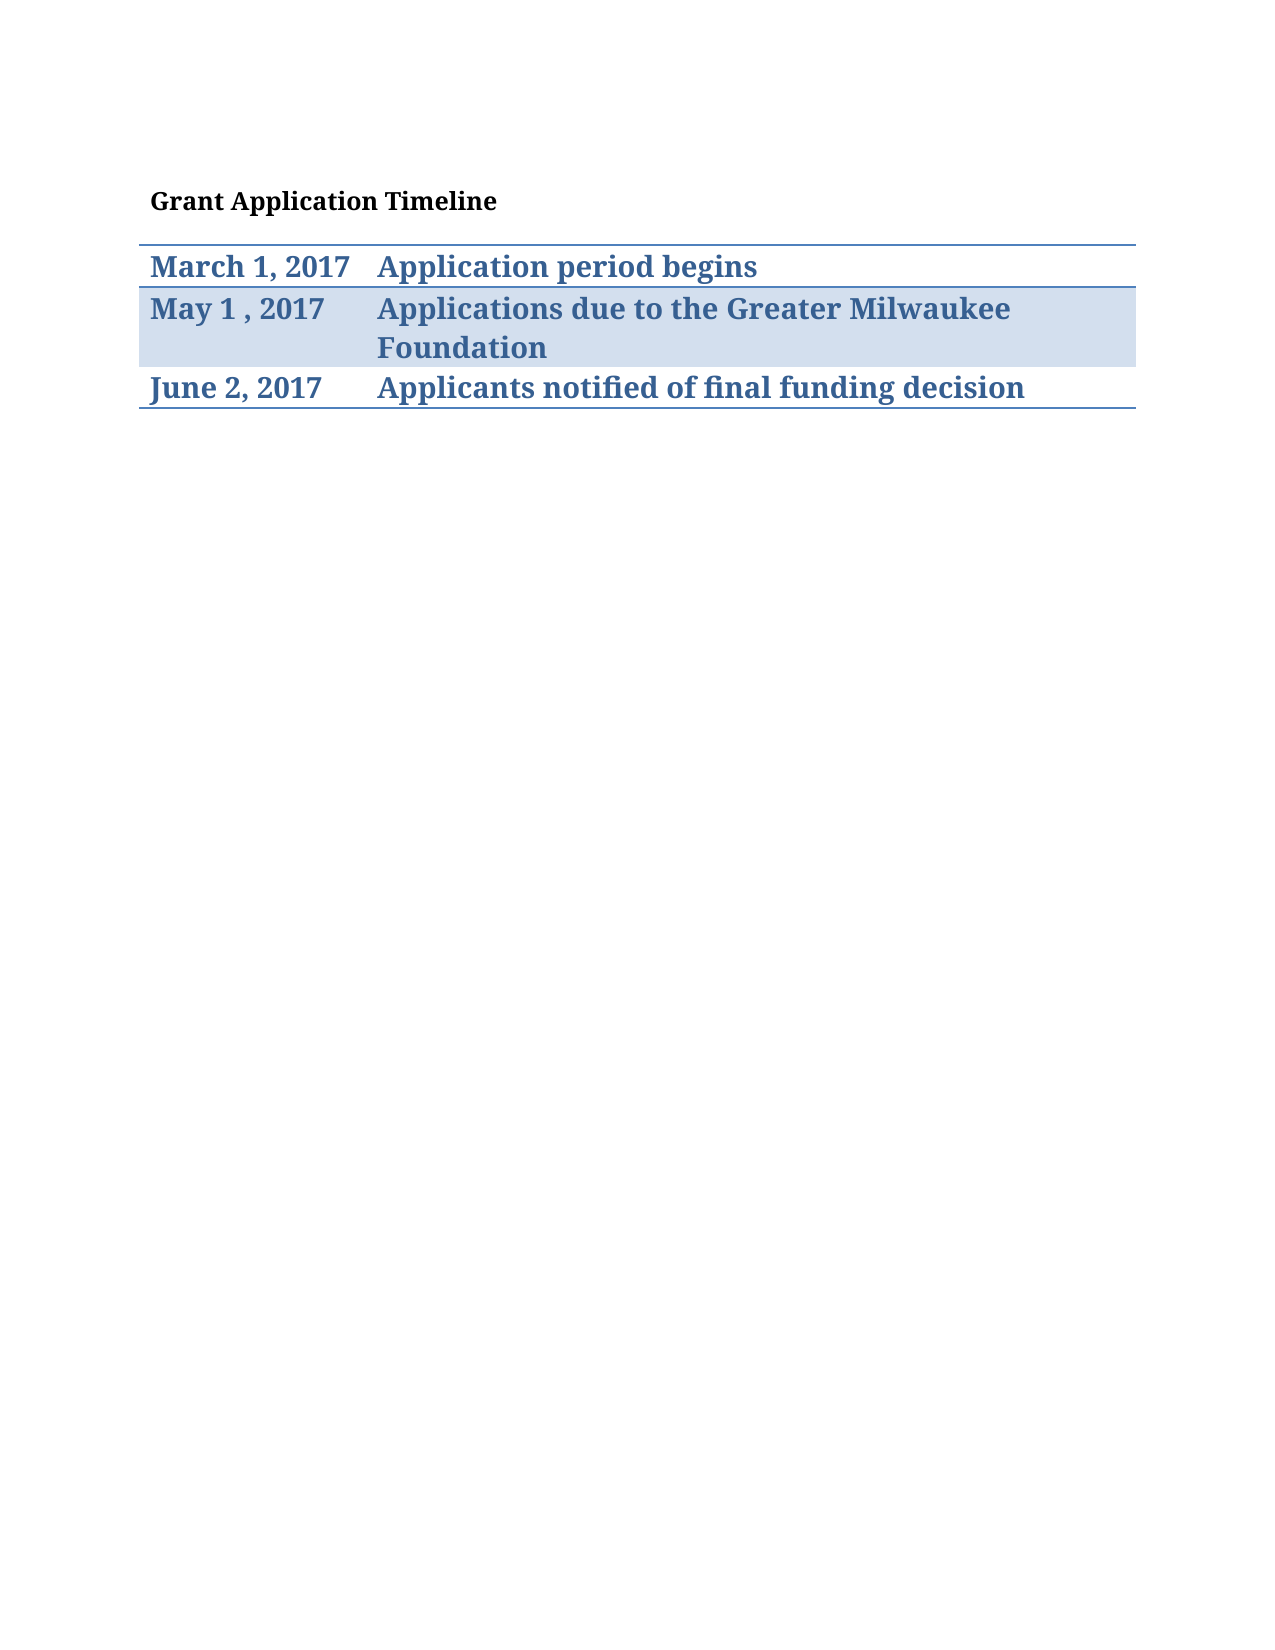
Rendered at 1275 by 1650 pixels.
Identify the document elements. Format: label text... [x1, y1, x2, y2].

table_cell May 1 , 2017 [139, 288, 366, 367]
table_header Application period begins [366, 246, 1136, 286]
table_cell Applicants notified of final funding decision [366, 367, 1136, 407]
text Grant Application Timeline [150, 184, 1125, 218]
table_cell Applications due to the Greater Milwaukee Foundation [366, 288, 1136, 367]
table_header March 1, 2017 [139, 246, 366, 286]
table_cell June 2, 2017 [139, 367, 366, 407]
